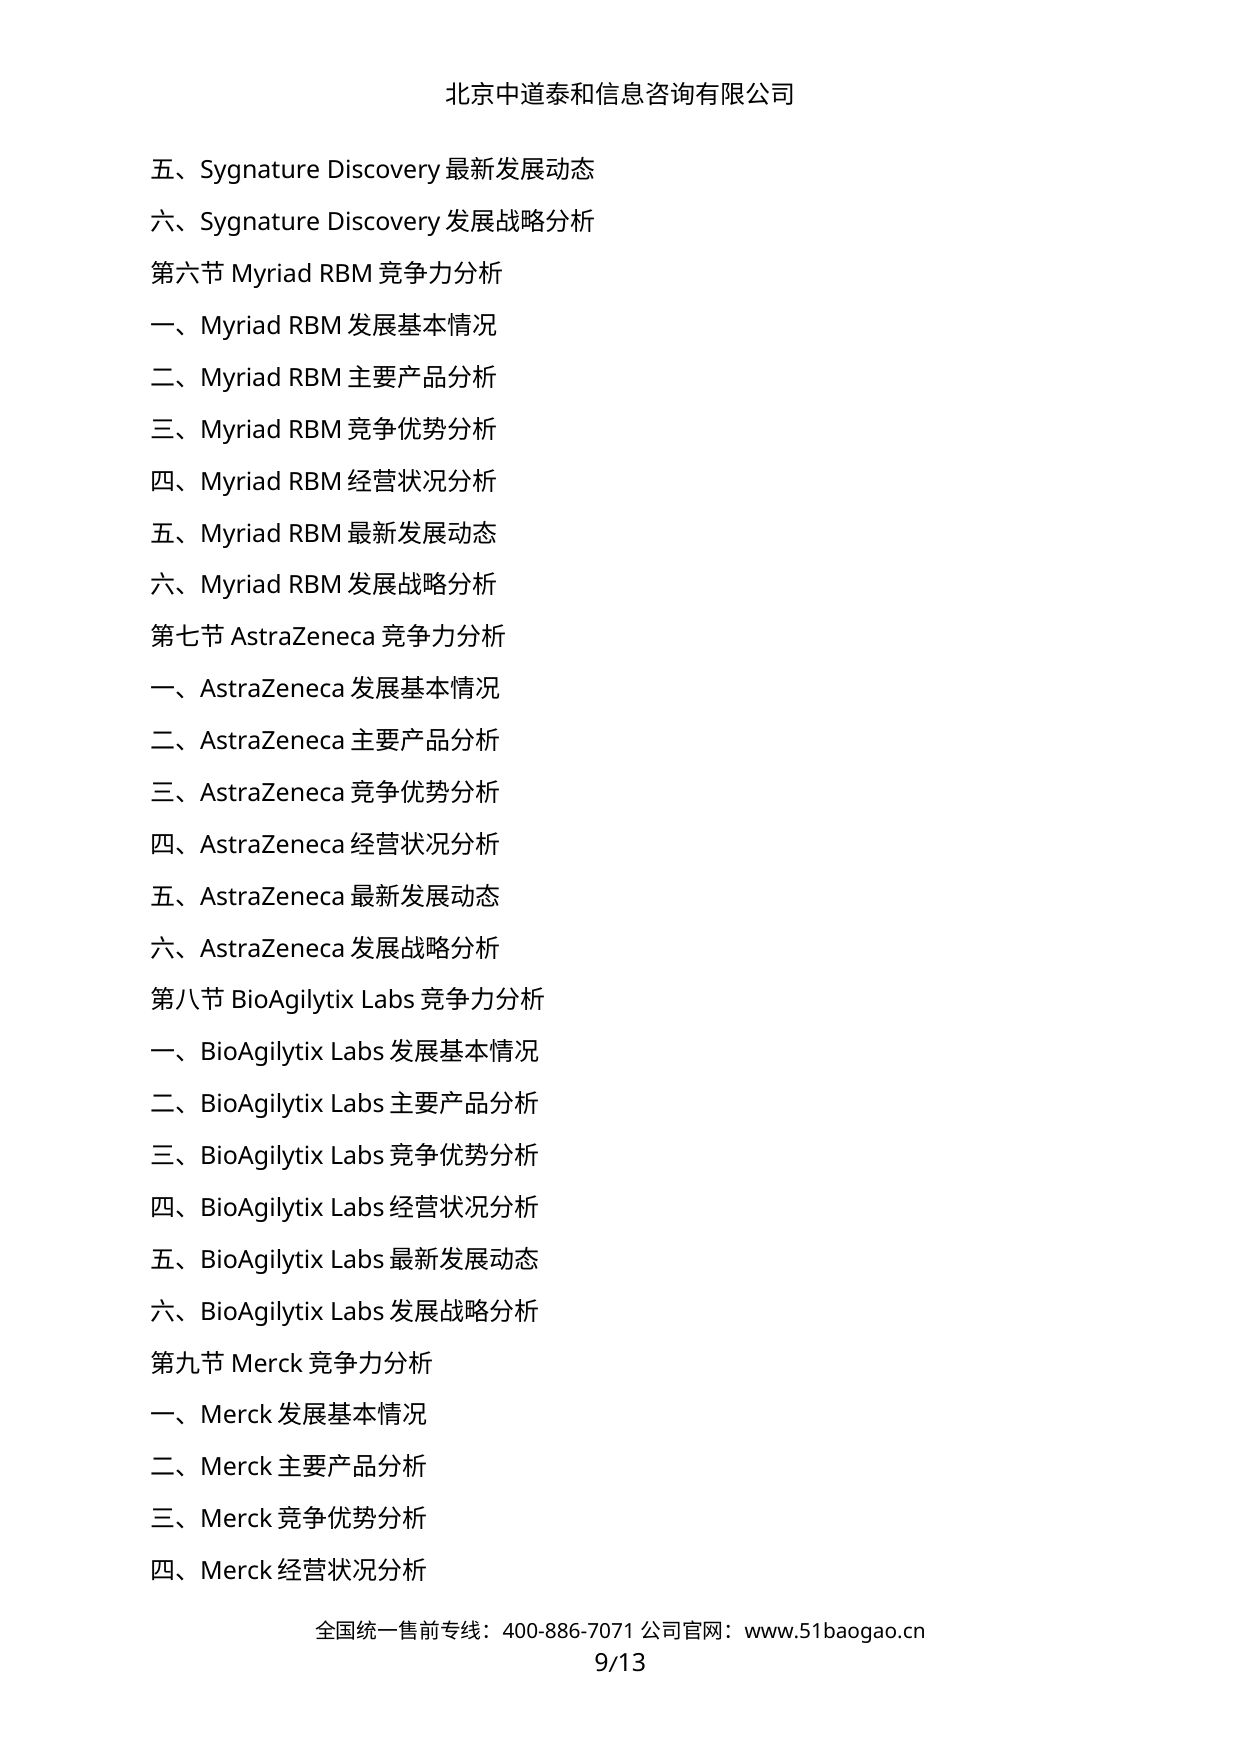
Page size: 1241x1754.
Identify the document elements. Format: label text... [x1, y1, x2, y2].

text 三、AstraZeneca竞争优势分析 [150, 772, 1090, 809]
text 三、BioAgilytix Labs竞争优势分析 [150, 1136, 1090, 1172]
text 四、Merck经营状况分析 [150, 1551, 1090, 1587]
text 二、AstraZeneca主要产品分析 [150, 721, 1090, 757]
text 五、BioAgilytix Labs最新发展动态 [150, 1239, 1090, 1276]
text 四、Myriad RBM经营状况分析 [150, 461, 1090, 497]
text 六、Sygnature Discovery发展战略分析 [150, 202, 1090, 238]
text 二、BioAgilytix Labs主要产品分析 [150, 1084, 1090, 1120]
text 一、BioAgilytix Labs发展基本情况 [150, 1032, 1090, 1068]
text 第九节 Merck竞争力分析 [150, 1343, 1090, 1379]
text 四、BioAgilytix Labs经营状况分析 [150, 1187, 1090, 1224]
text 三、Merck竞争优势分析 [150, 1499, 1090, 1535]
text 三、Myriad RBM竞争优势分析 [150, 409, 1090, 446]
text 六、BioAgilytix Labs发展战略分析 [150, 1291, 1090, 1327]
text 五、Sygnature Discovery最新发展动态 [150, 150, 1090, 186]
text 第六节 Myriad RBM竞争力分析 [150, 254, 1090, 290]
text 第七节 AstraZeneca竞争力分析 [150, 617, 1090, 653]
text 六、Myriad RBM发展战略分析 [150, 565, 1090, 601]
text 一、Myriad RBM发展基本情况 [150, 306, 1090, 342]
text 一、Merck发展基本情况 [150, 1395, 1090, 1431]
text 四、AstraZeneca经营状况分析 [150, 824, 1090, 861]
text 六、AstraZeneca发展战略分析 [150, 928, 1090, 964]
text 二、Merck主要产品分析 [150, 1447, 1090, 1483]
text 二、Myriad RBM主要产品分析 [150, 357, 1090, 394]
text 第八节 BioAgilytix Labs竞争力分析 [150, 980, 1090, 1016]
text 五、Myriad RBM最新发展动态 [150, 513, 1090, 549]
text 五、AstraZeneca最新发展动态 [150, 876, 1090, 912]
text 一、AstraZeneca发展基本情况 [150, 669, 1090, 705]
